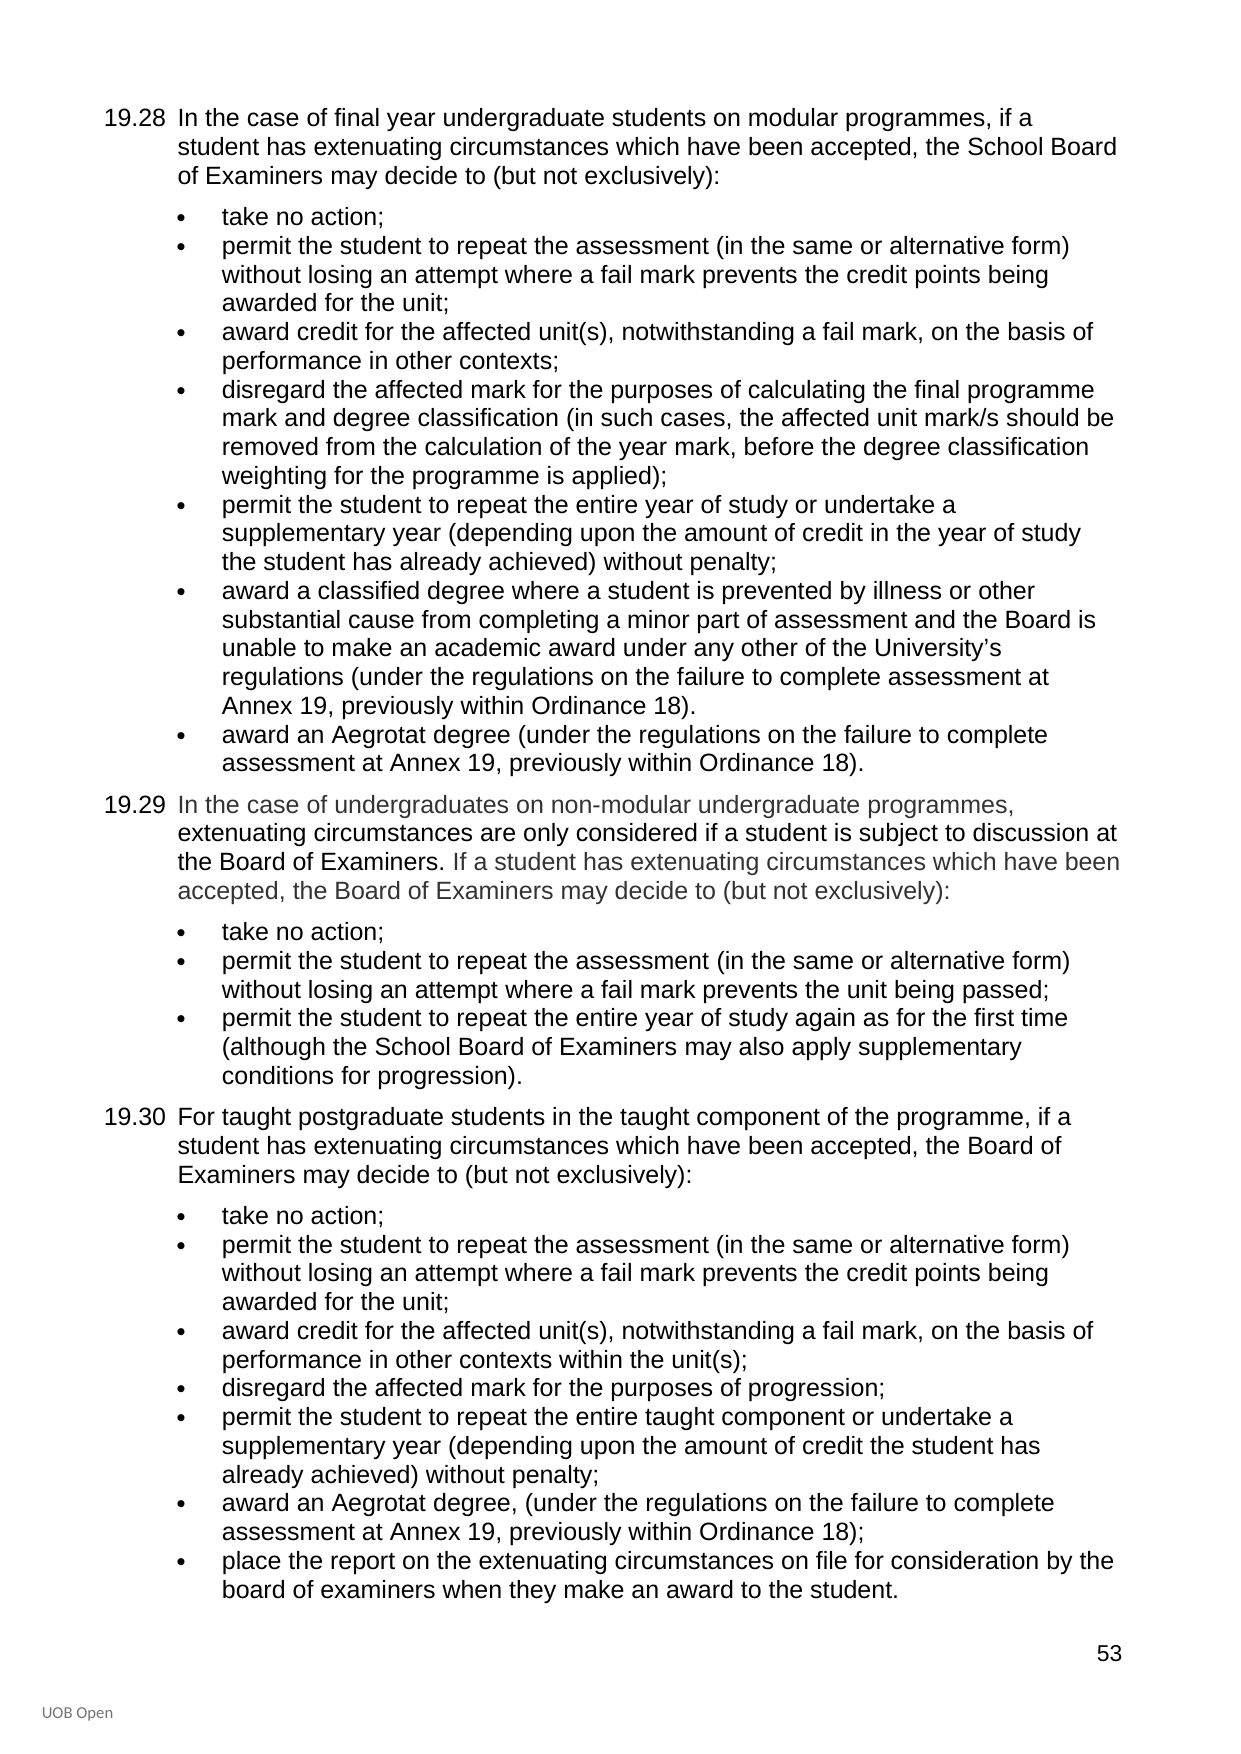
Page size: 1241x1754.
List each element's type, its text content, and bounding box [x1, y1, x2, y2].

list disregard the affected mark for the purposes of calculating the final programme mark and degree classification (in such cases, the affected unit mark/s should be removed from the calculation of the year mark, before the degree classification weighting for the programme is applied); [177, 375, 1122, 490]
list disregard the affected mark for the purposes of progression; [177, 1373, 1122, 1402]
list permit the student to repeat the entire year of study again as for the first time (although the School Board of Examiners may also apply supplementary conditions for progression). [177, 1003, 1122, 1090]
list award an Aegrotat degree (under the regulations on the failure to complete assessment at Annex 19, previously within Ordinance 18). [177, 720, 1122, 777]
list take no action; [177, 202, 1122, 231]
subtitle In the case of undergraduates on non-modular undergraduate programmes, extenuating circumstances are only considered if a student is subject to discussion at the Board of Examiners. If a student has extenuating circumstances which have been accepted, the Board of Examiners may decide to (but not exclusively): [103, 790, 1122, 905]
subtitle For taught postgraduate students in the taught component of the programme, if a student has extenuating circumstances which have been accepted, the Board of Examiners may decide to (but not exclusively): [103, 1102, 1122, 1188]
list permit the student to repeat the entire taught component or undertake a supplementary year (depending upon the amount of credit the student has already achieved) without penalty; [177, 1402, 1122, 1488]
list award an Aegrotat degree, (under the regulations on the failure to complete assessment at Annex 19, previously within Ordinance 18); [177, 1488, 1122, 1546]
list award a classified degree where a student is prevented by illness or other substantial cause from completing a minor part of assessment and the Board is unable to make an academic award under any other of the University’s regulations (under the regulations on the failure to complete assessment at Annex 19, previously within Ordinance 18). [177, 576, 1122, 720]
list award credit for the affected unit(s), notwithstanding a fail mark, on the basis of performance in other contexts within the unit(s); [177, 1316, 1122, 1373]
list permit the student to repeat the entire year of study or undertake a supplementary year (depending upon the amount of credit in the year of study the student has already achieved) without penalty; [177, 490, 1122, 576]
list take no action; [177, 917, 1122, 946]
list take no action; [177, 1201, 1122, 1230]
list award credit for the affected unit(s), notwithstanding a fail mark, on the basis of performance in other contexts; [177, 317, 1122, 375]
list permit the student to repeat the assessment (in the same or alternative form) without losing an attempt where a fail mark prevents the unit being passed; [177, 946, 1122, 1003]
subtitle In the case of final year undergraduate students on modular programmes, if a student has extenuating circumstances which have been accepted, the School Board of Examiners may decide to (but not exclusively): [103, 103, 1122, 190]
list place the report on the extenuating circumstances on file for consideration by the board of examiners when they make an award to the student. [177, 1546, 1122, 1603]
